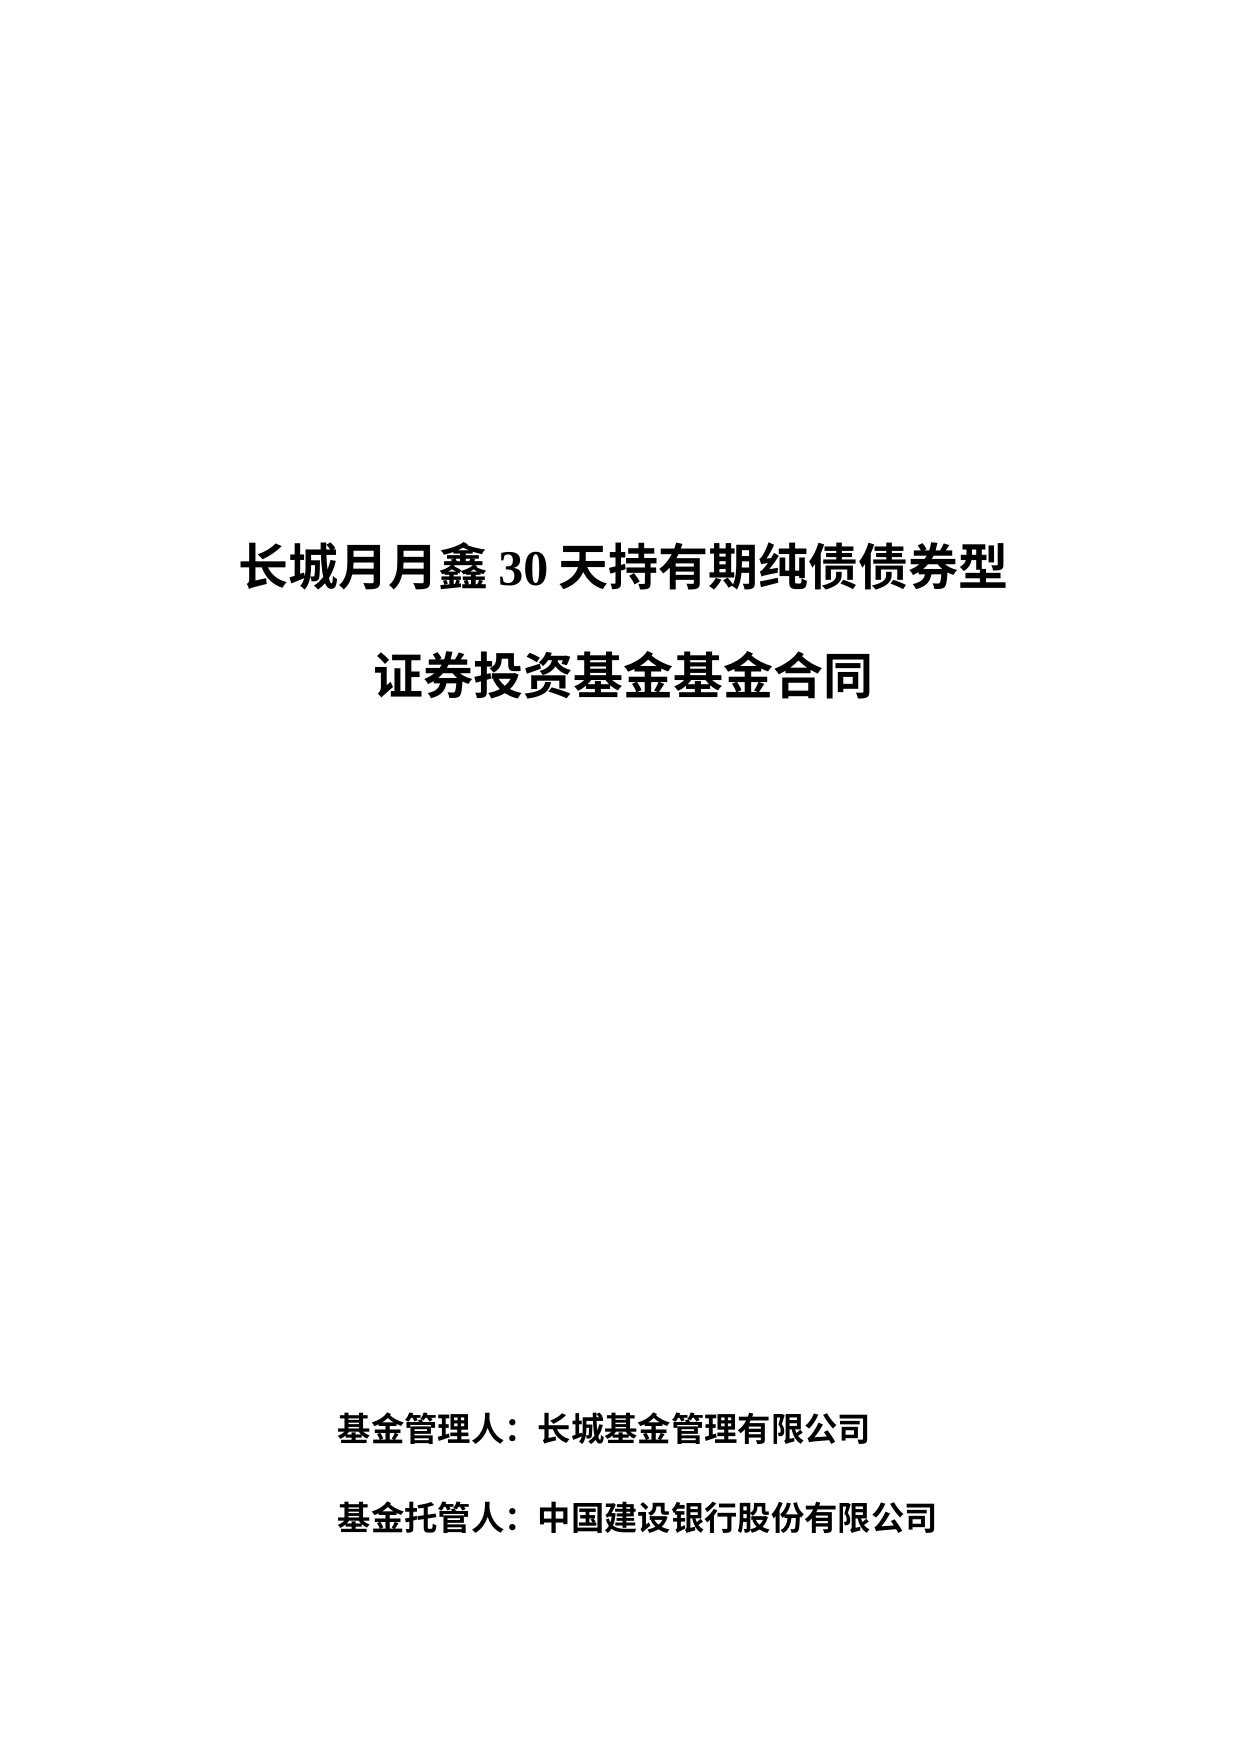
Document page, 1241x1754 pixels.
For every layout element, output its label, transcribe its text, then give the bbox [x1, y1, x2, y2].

text 长城月月鑫30天持有期纯债债券型 [158, 528, 1088, 600]
text 基金托管人：中国建设银行股份有限公司 [338, 1484, 1053, 1549]
text 证券投资基金基金合同 [158, 636, 1088, 709]
text 基金管理人：长城基金管理有限公司 [338, 1395, 1053, 1460]
